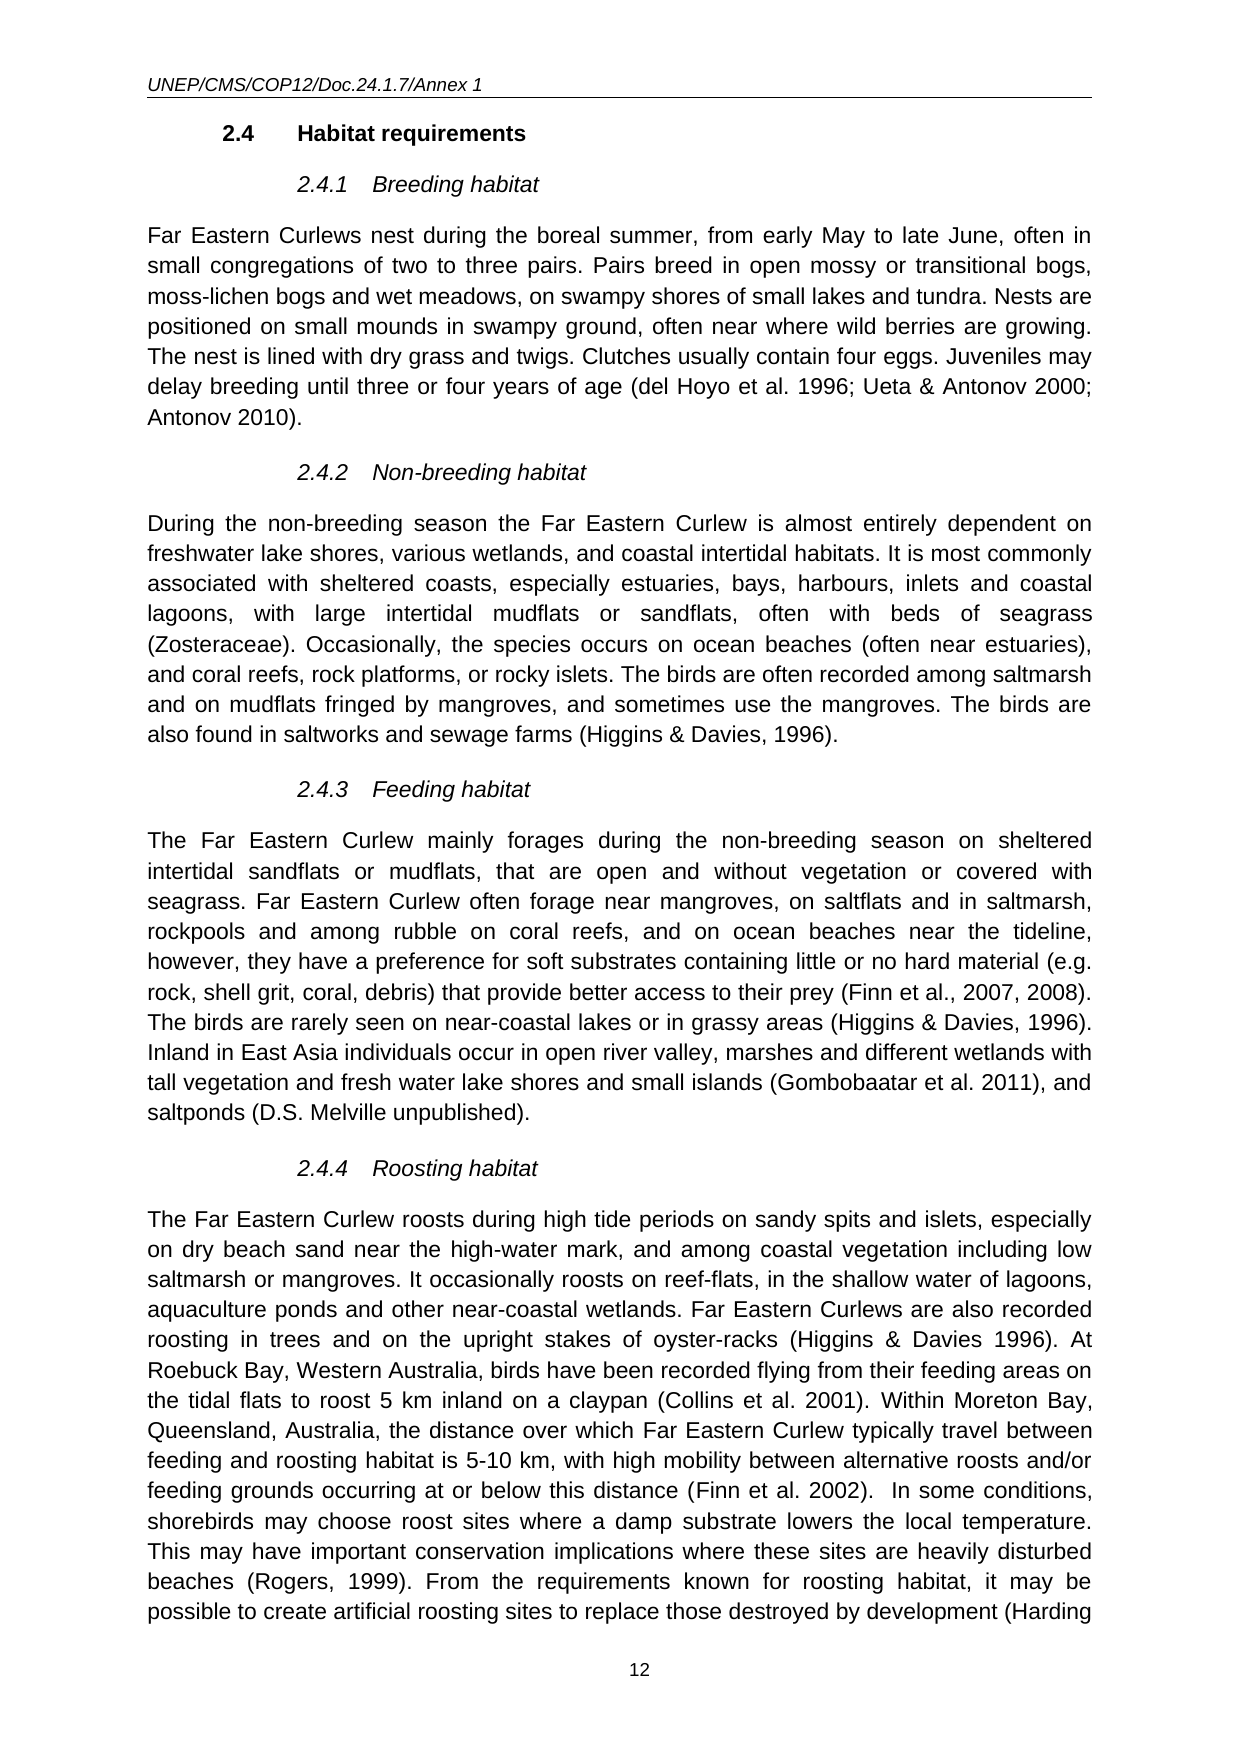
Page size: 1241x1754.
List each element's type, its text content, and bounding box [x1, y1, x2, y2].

text During the non-breeding season the Far Eastern Curlew is almost entirely dependent on freshwater lake shores, various wetlands, and coastal intertidal habitats. It is most commonly associated with sheltered coasts, especially estuaries, bays, harbours, inlets and coastal lagoons, with large intertidal mudflats or sandflats, often with beds of seagrass (Zosteraceae). Occasionally, the species occurs on ocean beaches (often near estuaries), and coral reefs, rock platforms, or rocky islets. The birds are often recorded among saltmarsh and on mudflats fringed by mangroves, and sometimes use the mangroves. The birds are also found in saltworks and sewage farms (Higgins & Davies, 1996). [147, 510, 1093, 747]
text 2.4.3 Feeding habitat [222, 776, 1093, 803]
text 2.4 Habitat requirements [147, 120, 1093, 146]
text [147, 1206, 1093, 1624]
text Far Eastern Curlews nest during the boreal summer, from early May to late June, often in small congregations of two to three pairs. Pairs breed in open mossy or transitional bogs, moss-lichen bogs and wet meadows, on swampy shores of small lakes and tundra. Nests are positioned on small mounds in swampy ground, often near where wild berries are growing. The nest is lined with dry grass and twigs. Clutches usually contain four eggs. Juveniles may delay breeding until three or four years of age (del Hoyo et al. 1996; Ueta & Antonov 2000; Antonov 2010). [147, 222, 1093, 430]
text 2.4.2 Non-breeding habitat [222, 459, 1093, 485]
text The Far Eastern Curlew mainly forages during the non-breeding season on sheltered intertidal sandflats or mudflats, that are open and without vegetation or covered with seagrass. Far Eastern Curlew often forage near mangroves, on saltflats and in saltmarsh, rockpools and among rubble on coral reefs, and on ocean beaches near the tideline, however, they have a preference for soft substrates containing little or no hard material (e.g. rock, shell grit, coral, debris) that provide better access to their prey (Finn et al., 2007, 2008). The birds are rarely seen on near-coastal lakes or in grassy areas (Higgins & Davies, 1996). Inland in East Asia individuals occur in open river valley, marshes and different wetlands with tall vegetation and fresh water lake shores and small islands (Gombobaatar et al. 2011), and saltponds (D.S. Melville unpublished). [147, 827, 1093, 1126]
text 2.4.1 Breeding habitat [222, 171, 1093, 197]
text 2.4.4 Roosting habitat [222, 1154, 1093, 1181]
